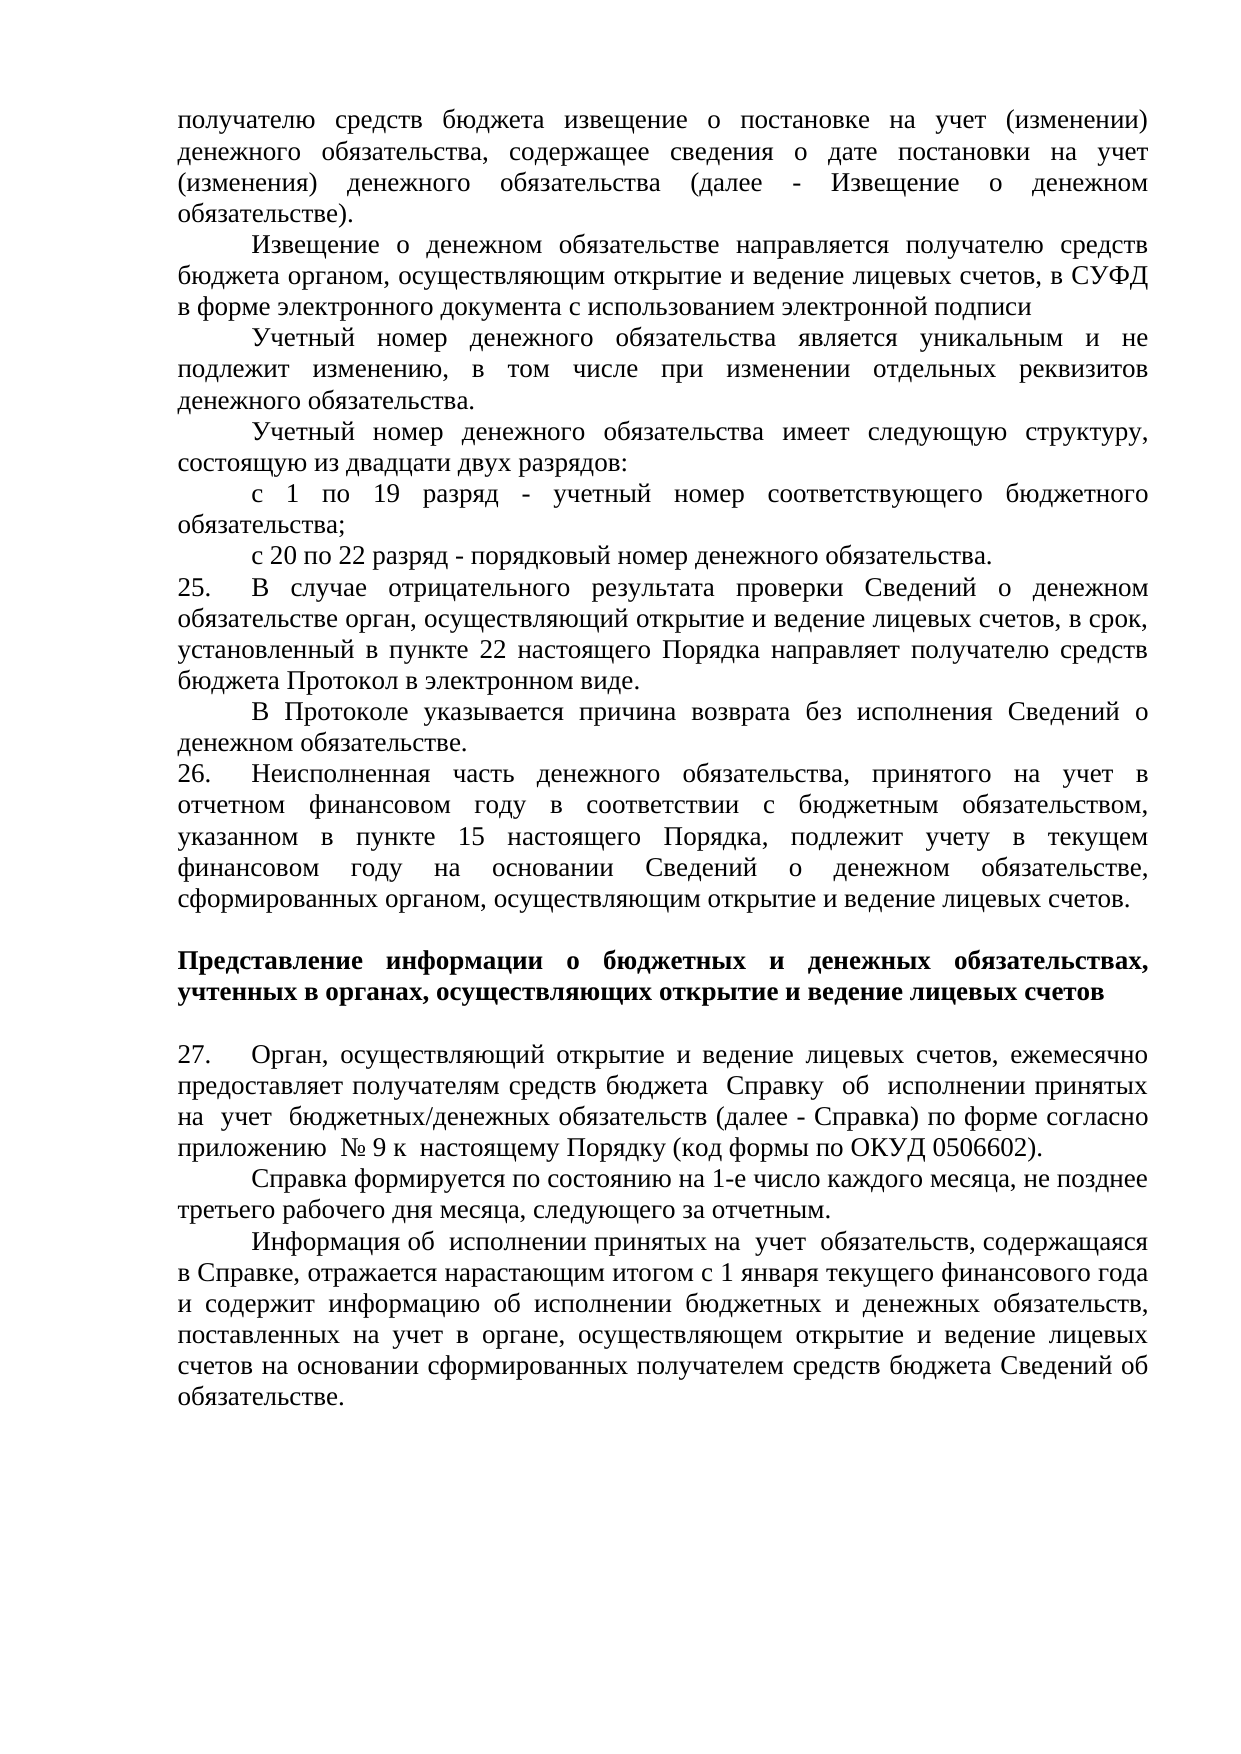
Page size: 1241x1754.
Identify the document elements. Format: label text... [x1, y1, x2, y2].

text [177, 103, 1149, 228]
text Представление информации о бюджетных и денежных обязательствах, учтенных в органах, осуществляющих открытие и ведение лицевых счетов [177, 944, 1149, 1007]
text с 1 по 19 разряд - учетный номер соответствующего бюджетного обязательства; [177, 477, 1149, 539]
text Учетный номер денежного обязательства является уникальным и не подлежит изменению, в том числе при изменении отдельных реквизитов денежного обязательства. [177, 321, 1149, 415]
text Извещение о денежном обязательстве направляется получателю средств бюджета органом, осуществляющим открытие и ведение лицевых счетов, в СУФД в форме электронного документа с использованием электронной подписи [177, 228, 1149, 321]
text Справка формируется по состоянию на 1-е число каждого месяца, не позднее третьего рабочего дня месяца, следующего за отчетным. [177, 1162, 1149, 1225]
text В Протоколе указывается причина возврата без исполнения Сведений о денежном обязательстве. [177, 695, 1149, 757]
text 25. В случае отрицательного результата проверки Сведений о денежном обязательстве орган, осуществляющий открытие и ведение лицевых счетов, в срок, установленный в пункте 22 настоящего Порядка направляет получателю средств бюджета Протокол в электронном виде. [177, 571, 1149, 695]
text с 20 по 22 разряд - порядковый номер денежного обязательства. [177, 539, 1149, 571]
text 27. Орган, осуществляющий открытие и ведение лицевых счетов, ежемесячно предоставляет получателям средств бюджета Справку об исполнении принятых на учет бюджетных/денежных обязательств (далее - Справка) по форме согласно приложению № 9 к настоящему Порядку (код формы по ОКУД 0506602). [177, 1038, 1149, 1162]
text Информация об исполнении принятых на учет обязательств, содержащаяся в Справке, отражается нарастающим итогом с 1 января текущего финансового года и содержит информацию об исполнении бюджетных и денежных обязательств, поставленных на учет в органе, осуществляющем открытие и ведение лицевых счетов на основании сформированных получателем средств бюджета Сведений об обязательстве. [177, 1225, 1149, 1412]
text 26. Неисполненная часть денежного обязательства, принятого на учет в отчетном финансовом году в соответствии с бюджетным обязательством, указанном в пункте 15 настоящего Порядка, подлежит учету в текущем финансовом году на основании Сведений о денежном обязательстве, сформированных органом, осуществляющим открытие и ведение лицевых счетов. [177, 757, 1149, 913]
text Учетный номер денежного обязательства имеет следующую структуру, состоящую из двадцати двух разрядов: [177, 415, 1149, 477]
